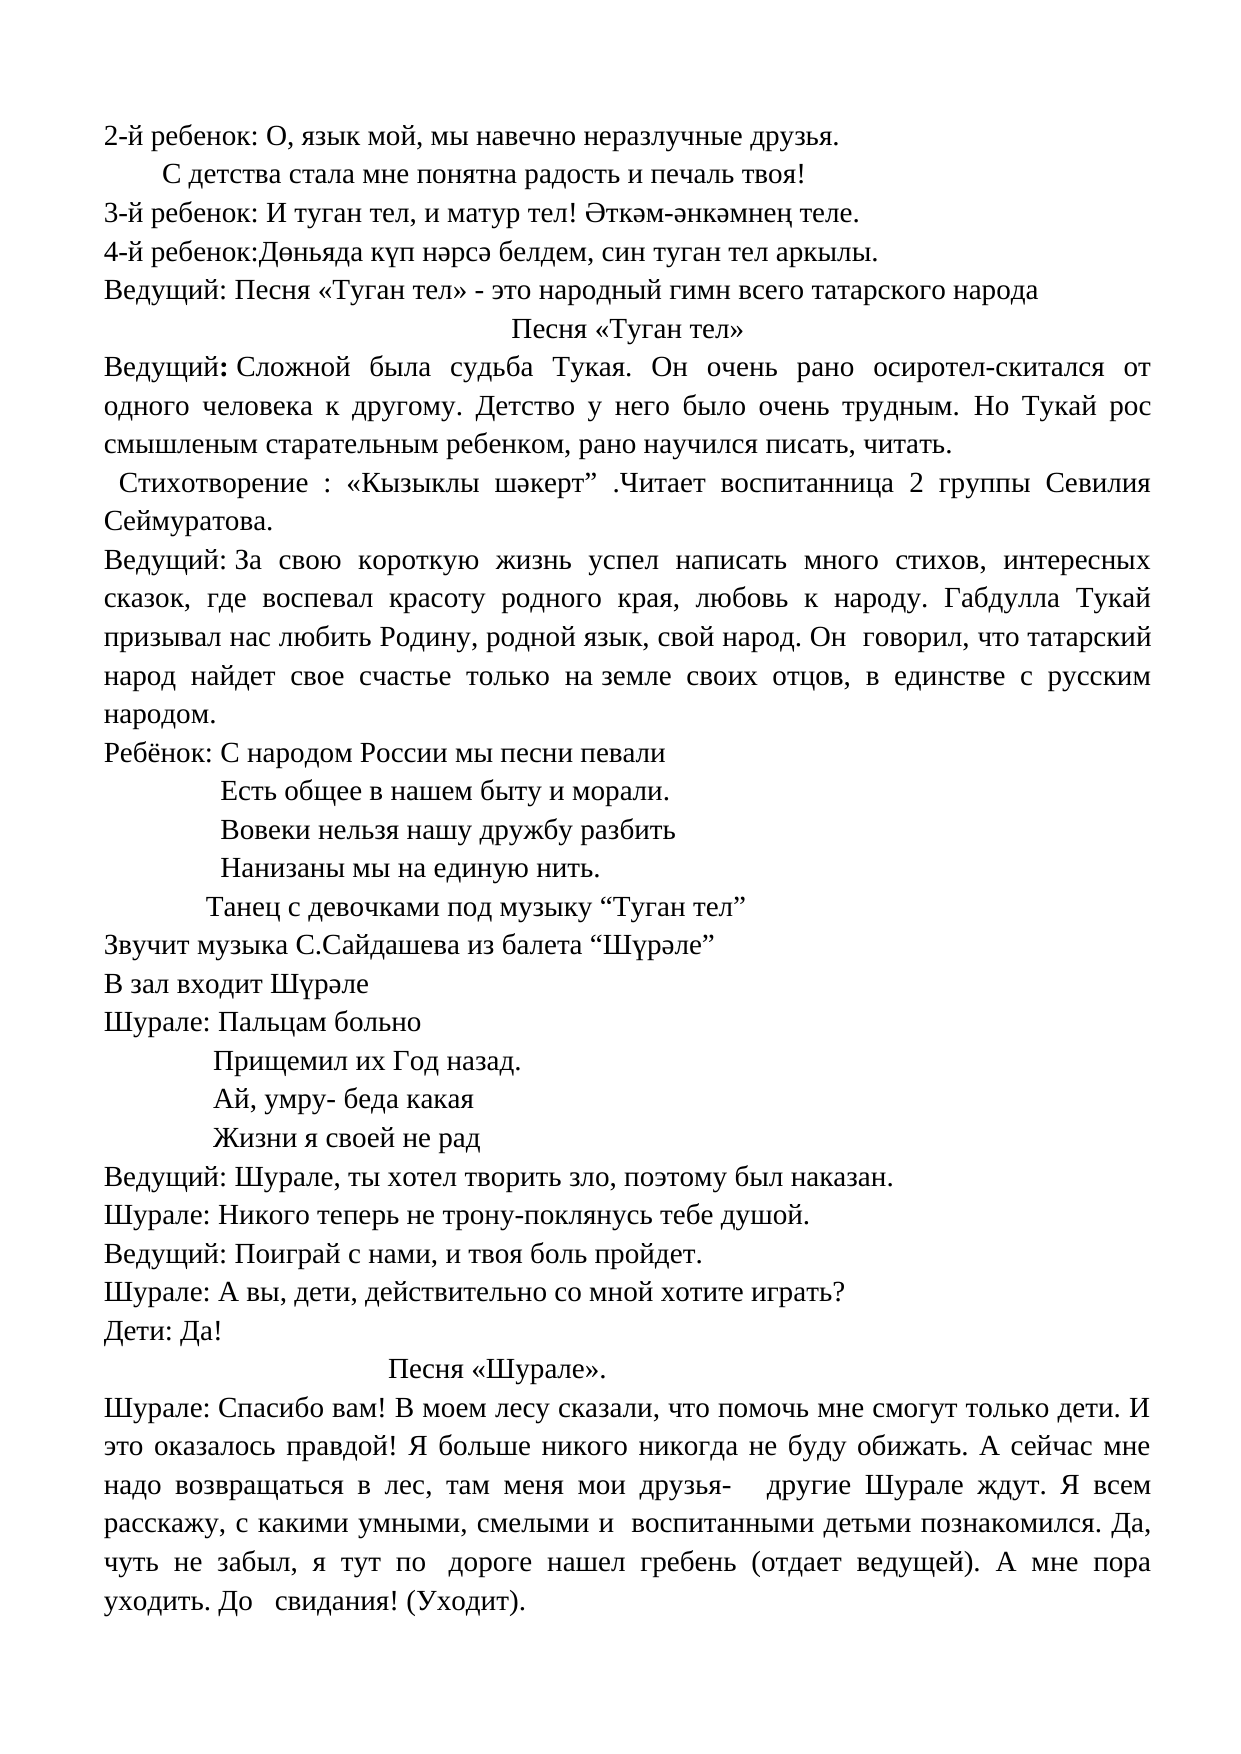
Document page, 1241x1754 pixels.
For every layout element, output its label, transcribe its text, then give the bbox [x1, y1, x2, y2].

text Нанизаны мы на единую нить. [103, 850, 1152, 884]
text С детства стала мне понятна радость и печаль твоя! [103, 157, 1152, 190]
text Вовеки нельзя нашу дружбу разбить [103, 812, 1152, 845]
text Жизни я своей не рад [103, 1120, 1152, 1154]
text Ай, умру- беда какая [103, 1082, 1152, 1115]
text Шурале: Пальцам больно [103, 1004, 1152, 1038]
text Песня «Туган тел» [103, 311, 1152, 344]
text Есть общее в нашем быту и морали. [103, 773, 1152, 807]
text Шурале: А вы, дети, действительно со мной хотите играть? [103, 1274, 1152, 1308]
text Ведущий: Сложной была судьба Тукая. Он очень рано осиротел-скитался от одного человека к другому. Детство у него было очень трудным. Но Тукай рос смышленым старательным ребенком, рано научился писать, читать. [103, 349, 1152, 460]
text Дети: Да! [103, 1313, 1152, 1346]
text Танец с девочками под музыку “Туган тел” [103, 889, 1152, 922]
text 2-й ребенок: О, язык мой, мы навечно неразлучные друзья. [103, 118, 1152, 152]
text Шурале: Никого теперь не трону-поклянусь тебе душой. [103, 1197, 1152, 1231]
text Ведущий: Песня «Туган тел» - это народный гимн всего татарского народа [103, 272, 1152, 306]
text Прищемил их Год назад. [103, 1043, 1152, 1077]
text Стихотворение : «Кызыклы шәкерт” .Читает воспитанница 2 группы Севилия Сеймуратова. [103, 465, 1152, 537]
text Ведущий: Шурале, ты хотел творить зло, поэтому был наказан. [103, 1159, 1152, 1192]
text Песня «Шурале». [103, 1351, 1152, 1385]
text В зал входит Шүрәле [103, 966, 1152, 999]
text Звучит музыка С.Сайдашева из балета “Шүрәле” [103, 927, 1152, 961]
text 4-й ребенок:Дөньяда күп нәрсә белдем, син туган тел аркылы. [103, 234, 1152, 267]
text Шурале: Спасибо вам! В моем лесу сказали, что помочь мне смогут только дети. И это оказалось правдой! Я больше никого никогда не буду обижать. А сейчас мне надо возвращаться в лес, там меня мои друзья- другие Шурале ждут. Я всем расскажу, с какими умными, смелыми и воспитанными детьми познакомился. Да, чуть не забыл, я тут по дороге нашел гребень (отдает ведущей). А мне пора уходить. До свидания! (Уходит). [103, 1390, 1152, 1616]
text Ведущий: Поиграй с нами, и твоя боль пройдет. [103, 1236, 1152, 1269]
text Ребёнок: С народом России мы песни певали [103, 735, 1152, 768]
text 3-й ребенок: И туган тел, и матур тел! Әткәм-әнкәмнең теле. [103, 195, 1152, 229]
text Ведущий: За свою короткую жизнь успел написать много стихов, интересных сказок, где воспевал красоту родного края, любовь к народу. Габдулла Тукай призывал нас любить Родину, родной язык, свой народ. Он говорил, что татарский народ найдет свое счастье только на земле своих отцов, в единстве с русским народом. [103, 542, 1152, 730]
